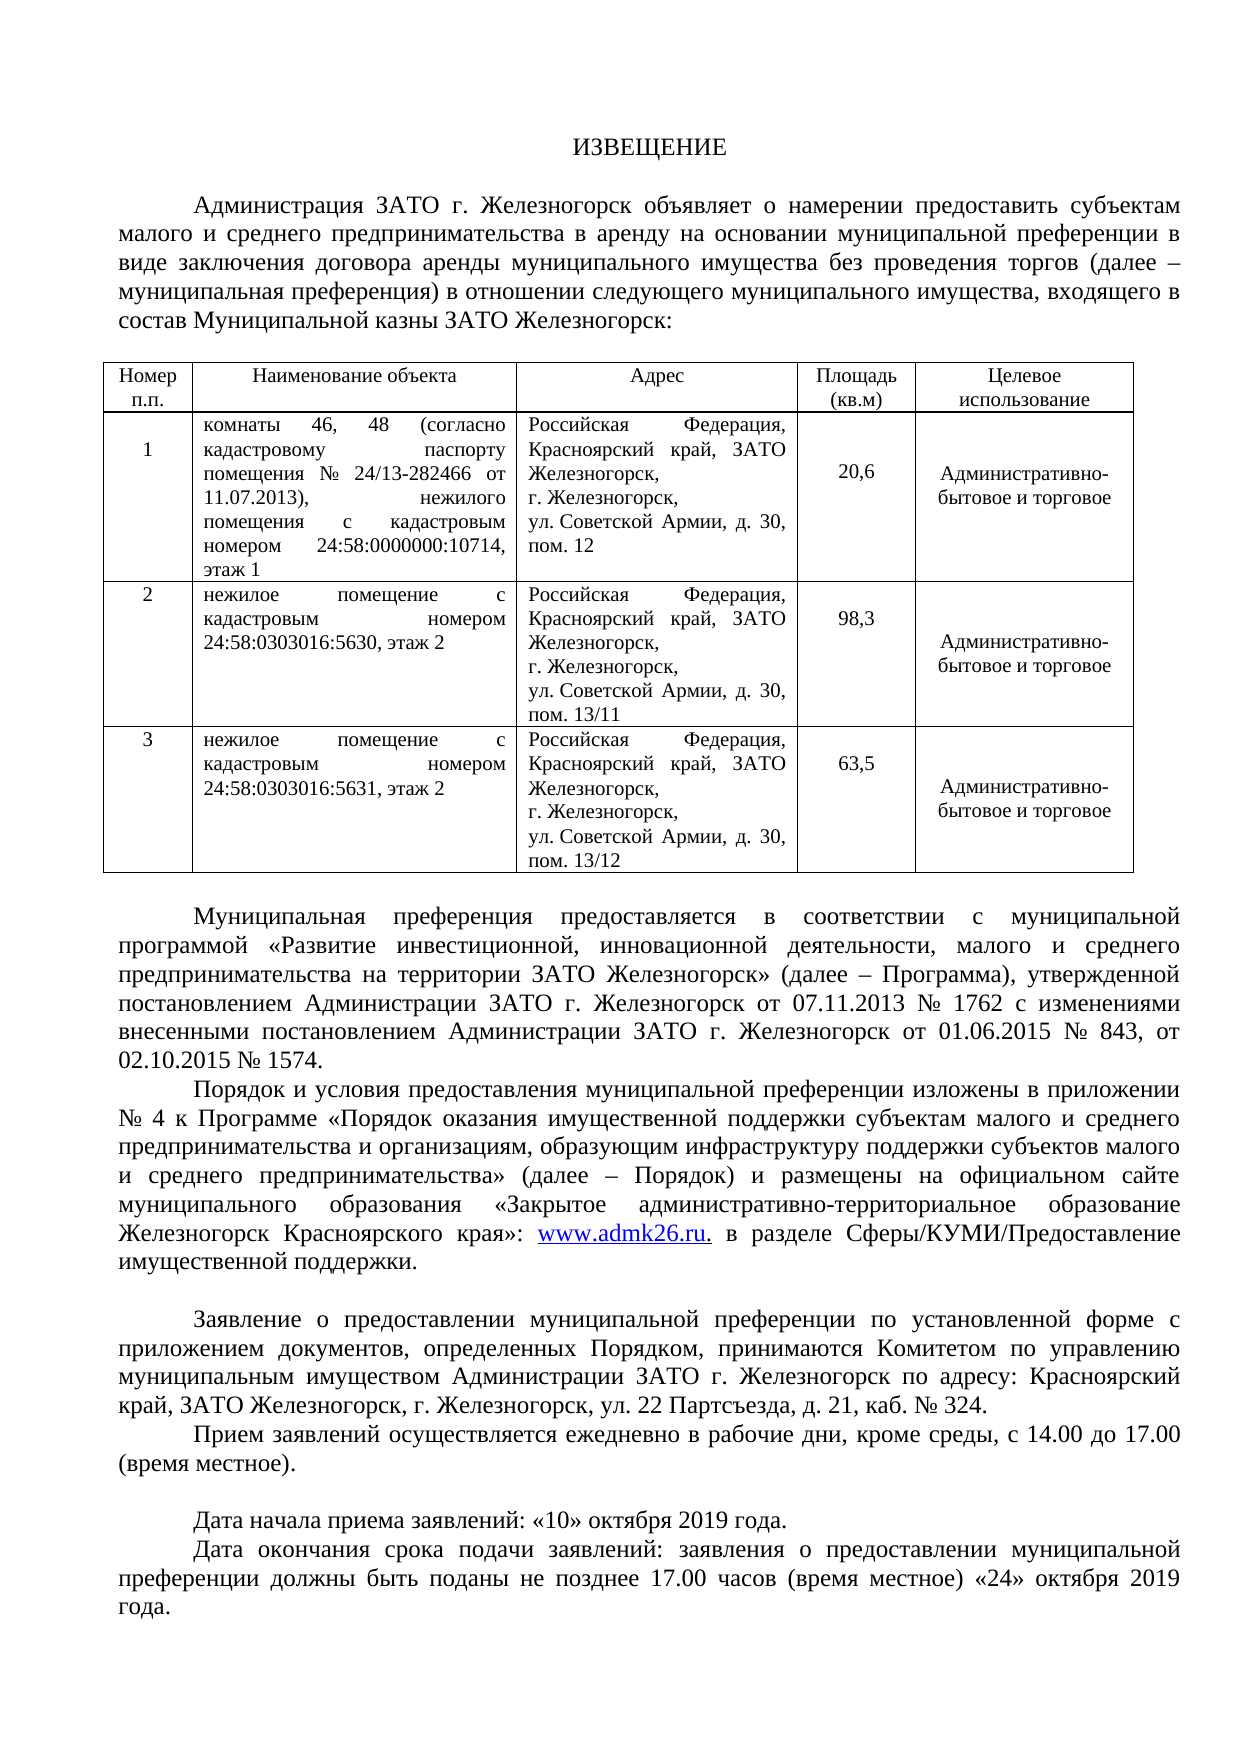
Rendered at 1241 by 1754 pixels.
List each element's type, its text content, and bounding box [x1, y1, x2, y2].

table_header Адрес [517, 363, 797, 411]
table_cell 3 [104, 727, 192, 872]
table_cell нежилое помещение с кадастровым номером 24:58:0303016:5630, этаж 2 [193, 582, 516, 726]
text Дата окончания срока подачи заявлений: заявления о предоставлении муниципальной преференции должны быть поданы не позднее 17.00 часов (время местное) «24» октября 2019 года. [118, 1534, 1181, 1620]
table_cell 1 [104, 413, 192, 581]
text Прием заявлений осуществляется ежедневно в рабочие дни, кроме среды, с 14.00 до 17.00 (время местное). [118, 1419, 1181, 1476]
table_cell Российская Федерация, Красноярский край, ЗАТО Железногорск, г. Железногорск, ул. Советской Армии, д. 30, пом. 12 [517, 413, 797, 581]
table_cell 63,5 [798, 727, 915, 872]
table_header Наименование объекта [193, 363, 516, 411]
table_cell комнаты 46, 48 (согласно кадастровому паспорту помещения № 24/13-282466 от 11.07.2013), нежилого помещения с кадастровым номером 24:58:0000000:10714, этаж 1 [193, 413, 516, 581]
text ИЗВЕЩЕНИЕ [118, 132, 1181, 161]
table_cell Российская Федерация, Красноярский край, ЗАТО Железногорск, г. Железногорск, ул. Советской Армии, д. 30, пом. 13/11 [517, 582, 797, 726]
table_cell Российская Федерация, Красноярский край, ЗАТО Железногорск, г. Железногорск, ул. Советской Армии, д. 30, пом. 13/12 [517, 727, 797, 872]
table_cell 98,3 [798, 582, 915, 726]
table_header Номер п.п. [104, 363, 192, 411]
text Дата начала приема заявлений: «10» октября 2019 года. [118, 1505, 1181, 1534]
table_cell 20,6 [798, 413, 915, 581]
table_cell Административно-бытовое и торговое [916, 582, 1133, 726]
text Заявление о предоставлении муниципальной преференции по установленной форме с приложением документов, определенных Порядком, принимаются Комитетом по управлению муниципальным имуществом Администрации ЗАТО г. Железногорск по адресу: Красноярский край, ЗАТО Железногорск, г. Железногорск, ул. 22 Партсъезда, д. 21, каб. № 324. [118, 1304, 1181, 1419]
text Муниципальная преференция предоставляется в соответствии с муниципальной программой «Развитие инвестиционной, инновационной деятельности, малого и среднего предпринимательства на территории ЗАТО Железногорск» (далее – Программа), утвержденной постановлением Администрации ЗАТО г. Железногорск от 07.11.2013 № 1762 с изменениями внесенными постановлением Администрации ЗАТО г. Железногорск от 01.06.2015 № 843, от 02.10.2015 № 1574. [118, 901, 1181, 1074]
text Администрация ЗАТО г. Железногорск объявляет о намерении предоставить субъектам малого и среднего предпринимательства в аренду на основании муниципальной преференции в виде заключения договора аренды муниципального имущества без проведения торгов (далее – муниципальная преференция) в отношении следующего муниципального имущества, входящего в состав Муниципальной казны ЗАТО Железногорск: [118, 190, 1181, 333]
text Порядок и условия предоставления муниципальной преференции изложены в приложении № 4 к Программе «Порядок оказания имущественной поддержки субъектам малого и среднего предпринимательства и организациям, образующим инфраструктуру поддержки субъектов малого и среднего предпринимательства» (далее – Порядок) и размещены на официальном сайте муниципального образования «Закрытое административно-территориальное образование Железногорск Красноярского края»: www.admk26.ru. в разделе Сферы/КУМИ/Предоставление имущественной поддержки. [118, 1074, 1181, 1275]
table_cell 2 [104, 582, 192, 726]
table_cell Административно-бытовое и торговое [916, 413, 1133, 581]
table_header Целевое использование [916, 363, 1133, 411]
table_cell Административно-бытовое и торговое [916, 727, 1133, 872]
table_header Площадь (кв.м) [798, 363, 915, 411]
table_cell нежилое помещение с кадастровым номером 24:58:0303016:5631, этаж 2 [193, 727, 516, 872]
